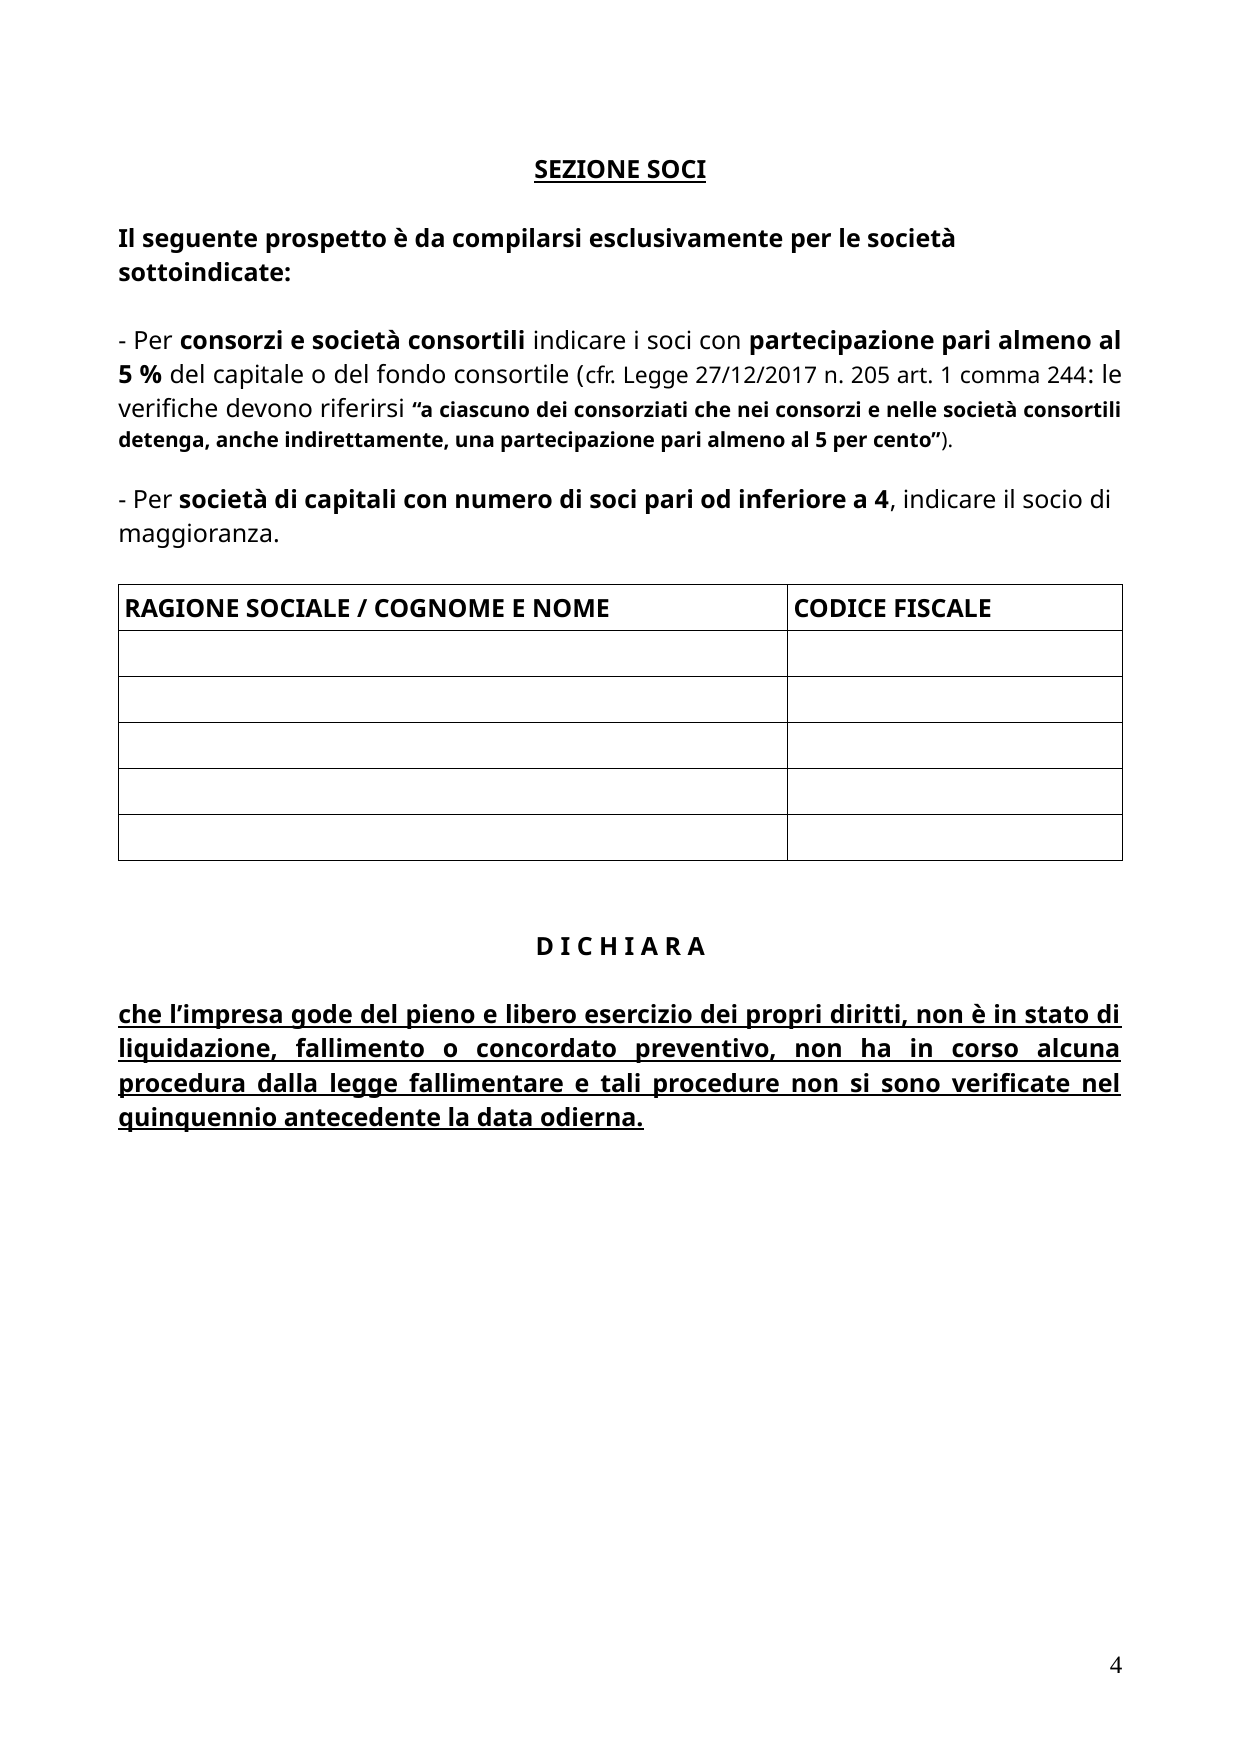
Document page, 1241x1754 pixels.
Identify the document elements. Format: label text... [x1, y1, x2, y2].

table_cell [788, 631, 1122, 676]
text - Per consorzi e società consortili indicare i soci con partecipazione pari almeno al 5 % del capitale o del fondo consortile (cfr. Legge 27/12/2017 n. 205 art. 1 comma 244: le verifiche devono riferirsi “a ciascuno dei consorziati che nei consorzi e nelle società consortili detenga, anche indirettamente, una partecipazione pari almeno al 5 per cento”). [118, 322, 1122, 453]
text che l’impresa gode del pieno e libero esercizio dei propri diritti, non è in stato di liquidazione, fallimento o concordato preventivo, non ha in corso alcuna procedura dalla legge fallimentare e tali procedure non si sono verificate nel quinquennio antecedente la data odierna. [118, 997, 1122, 1026]
text - Per società di capitali con numero di soci pari od inferiore a 4, indicare il socio di maggioranza. [118, 482, 1122, 550]
table_cell [788, 815, 1122, 860]
text che l’impresa gode del pieno e libero esercizio dei propri diritti, non è in stato di liquidazione, fallimento o concordato preventivo, non ha in corso alcuna procedura dalla legge fallimentare e tali procedure non si sono verificate nel quinquennio antecedente la data odierna. [118, 1028, 1122, 1133]
table_cell [119, 631, 787, 676]
table_cell [119, 815, 787, 860]
text Il seguente prospetto è da compilarsi esclusivamente per le società sottoindicate: [118, 220, 1122, 288]
text D I C H I A R A [118, 929, 1122, 963]
table_cell [788, 723, 1122, 768]
table_header RAGIONE SOCIALE / COGNOME E NOME [119, 585, 787, 630]
table_cell [119, 677, 787, 722]
table_cell [119, 769, 787, 814]
table_cell [119, 723, 787, 768]
table_header CODICE FISCALE [788, 585, 1122, 630]
table_cell [788, 677, 1122, 722]
text SEZIONE SOCI [118, 152, 1122, 186]
table_cell [788, 769, 1122, 814]
